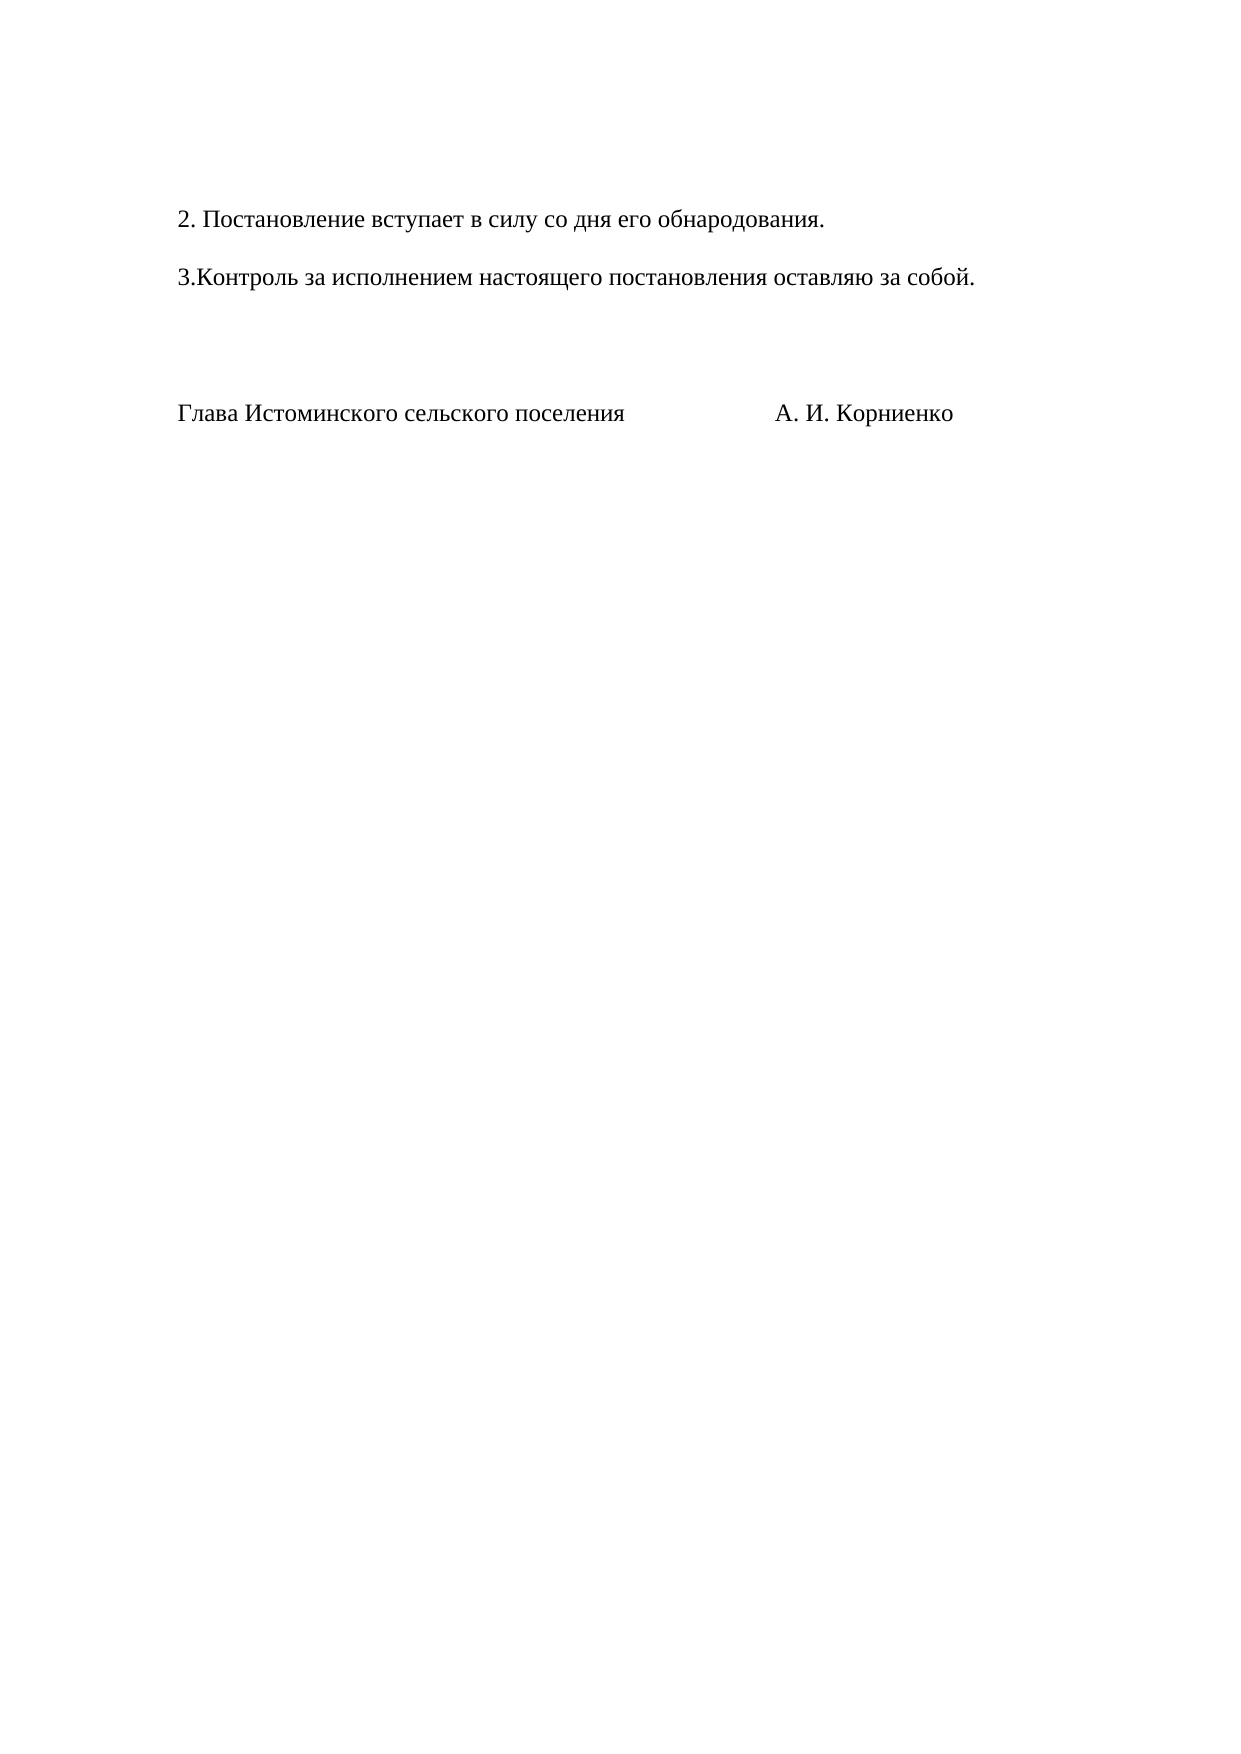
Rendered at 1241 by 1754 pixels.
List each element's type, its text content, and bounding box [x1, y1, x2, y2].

text 3.Контроль за исполнением настоящего постановления оставляю за собой. [177, 262, 1152, 291]
text 2. Постановление вступает в силу со дня его обнародования. [177, 204, 1152, 233]
text Глава Истоминского сельского поселения А. И. Корниенко [177, 398, 1152, 427]
